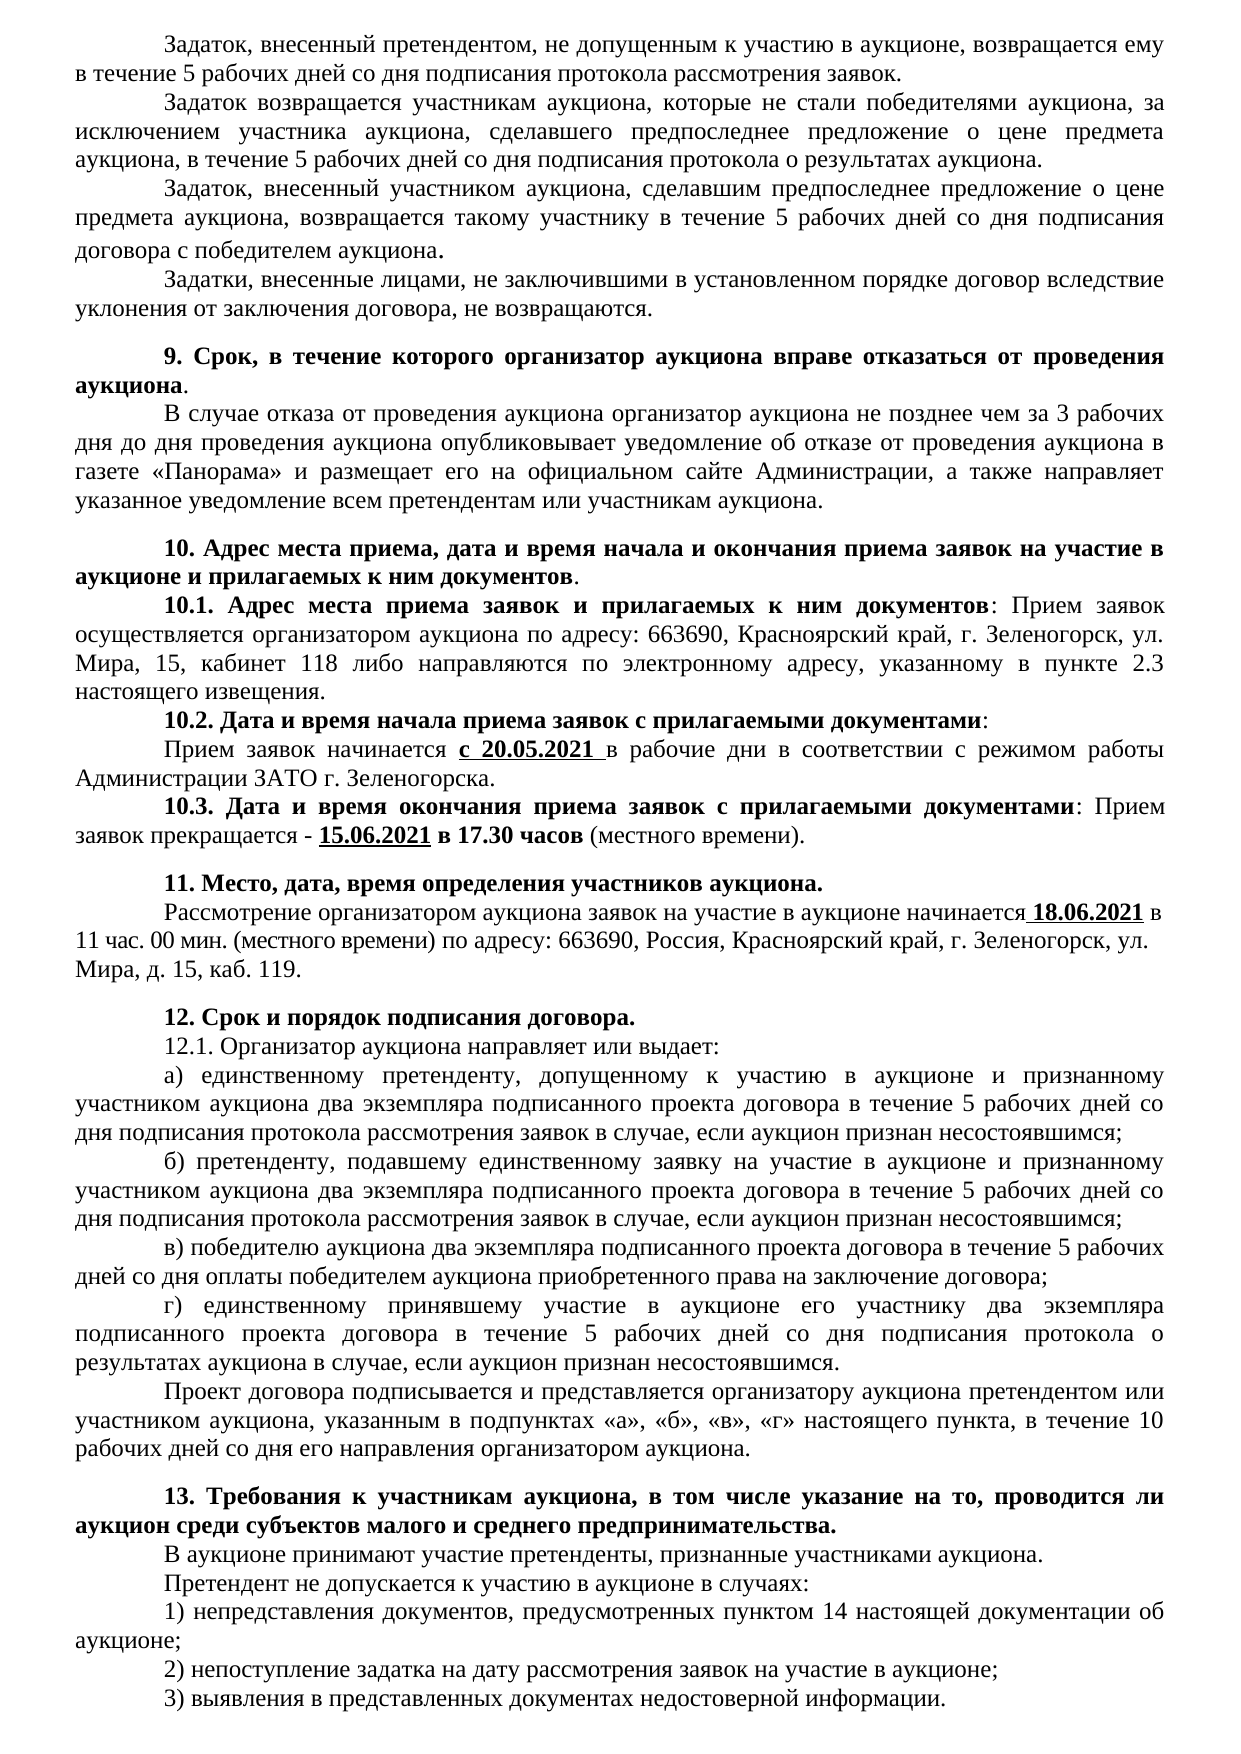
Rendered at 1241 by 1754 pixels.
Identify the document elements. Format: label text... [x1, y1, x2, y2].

text Задатки, внесенные лицами, не заключившими в установленном порядке договор вследствие уклонения от заключения договора, не возвращаются. [75, 264, 1165, 322]
text Задаток возвращается участникам аукциона, которые не стали победителями аукциона, за исключением участника аукциона, сделавшего предпоследнее предложение о цене предмета аукциона, в течение 5 рабочих дней со дня подписания протокола о результатах аукциона. [75, 87, 1165, 173]
text 11. Место, дата, время определения участников аукциона. [75, 868, 1165, 897]
text Претендент не допускается к участию в аукционе в случаях: [75, 1568, 1165, 1596]
text Рассмотрение организатором аукциона заявок на участие в аукционе начинается 18.06.2021 в 11 час. 00 мин. (местного времени) по адресу: 663690, Россия, Красноярский край, г. Зеленогорск, ул. Мира, д. 15, каб. 119. [75, 897, 1165, 983]
text г) единственному принявшему участие в аукционе его участнику два экземпляра подписанного проекта договора в течение 5 рабочих дней со дня подписания протокола о результатах аукциона в случае, если аукцион признан несостоявшимся. [75, 1290, 1165, 1376]
text 3) выявления в представленных документах недостоверной информации. [75, 1683, 1165, 1711]
text В случае отказа от проведения аукциона организатор аукциона не позднее чем за 3 рабочих дня до дня проведения аукциона опубликовывает уведомление об отказе от проведения аукциона в газете «Панорама» и размещает его на официальном сайте Администрации, а также направляет указанное уведомление всем претендентам или участникам аукциона. [75, 398, 1165, 513]
text Прием заявок начинается с 20.05.2021 в рабочие дни в соответствии с режимом работы Администрации ЗАТО г. Зеленогорска. [75, 734, 1165, 791]
text 10.1. Адрес места приема заявок и прилагаемых к ним документов: Прием заявок осуществляется организатором аукциона по адресу: 663690, Красноярский край, г. Зеленогорск, ул. Мира, 15, кабинет 118 либо направляются по электронному адресу, указанному в пункте 2.3 настоящего извещения. [75, 590, 1165, 705]
text 2) непоступление задатка на дату рассмотрения заявок на участие в аукционе; [75, 1654, 1165, 1683]
text в) победителю аукциона два экземпляра подписанного проекта договора в течение 5 рабочих дней со дня оплаты победителем аукциона приобретенного права на заключение договора; [75, 1232, 1165, 1290]
text Проект договора подписывается и представляется организатору аукциона претендентом или участником аукциона, указанным в подпунктах «а», «б», «в», «г» настоящего пункта, в течение 10 рабочих дней со дня его направления организатором аукциона. [75, 1376, 1165, 1462]
text 10.3. Дата и время окончания приема заявок с прилагаемыми документами: Прием заявок прекращается - 15.06.2021 в 17.30 часов (местного времени). [75, 791, 1165, 849]
text б) претенденту, подавшему единственному заявку на участие в аукционе и признанному участником аукциона два экземпляра подписанного проекта договора в течение 5 рабочих дней со дня подписания протокола рассмотрения заявок в случае, если аукцион признан несостоявшимся; [75, 1146, 1165, 1232]
text 10.2. Дата и время начала приема заявок с прилагаемыми документами: [75, 705, 1165, 734]
text 9. Срок, в течение которого организатор аукциона вправе отказаться от проведения аукциона. [75, 341, 1165, 398]
text а) единственному претенденту, допущенному к участию в аукционе и признанному участником аукциона два экземпляра подписанного проекта договора в течение 5 рабочих дней со дня подписания протокола рассмотрения заявок в случае, если аукцион признан несостоявшимся; [75, 1060, 1165, 1146]
text 12. Срок и порядок подписания договора. [75, 1002, 1165, 1031]
text Задаток, внесенный претендентом, не допущенным к участию в аукционе, возвращается ему в течение 5 рабочих дней со дня подписания протокола рассмотрения заявок. [75, 29, 1165, 87]
text 12.1. Организатор аукциона направляет или выдает: [75, 1031, 1165, 1060]
text 13. Требования к участникам аукциона, в том числе указание на то, проводится ли аукцион среди субъектов малого и среднего предпринимательства. [75, 1481, 1165, 1539]
text 1) непредставления документов, предусмотренных пунктом 14 настоящей документации об аукционе; [75, 1596, 1165, 1654]
text 10. Адрес места приема, дата и время начала и окончания приема заявок на участие в аукционе и прилагаемых к ним документов. [75, 533, 1165, 590]
text В аукционе принимают участие претенденты, признанные участниками аукциона. [75, 1539, 1165, 1568]
text Задаток, внесенный участником аукциона, сделавшим предпоследнее предложение о цене предмета аукциона, возвращается такому участнику в течение 5 рабочих дней со дня подписания договора с победителем аукциона. [75, 173, 1165, 264]
